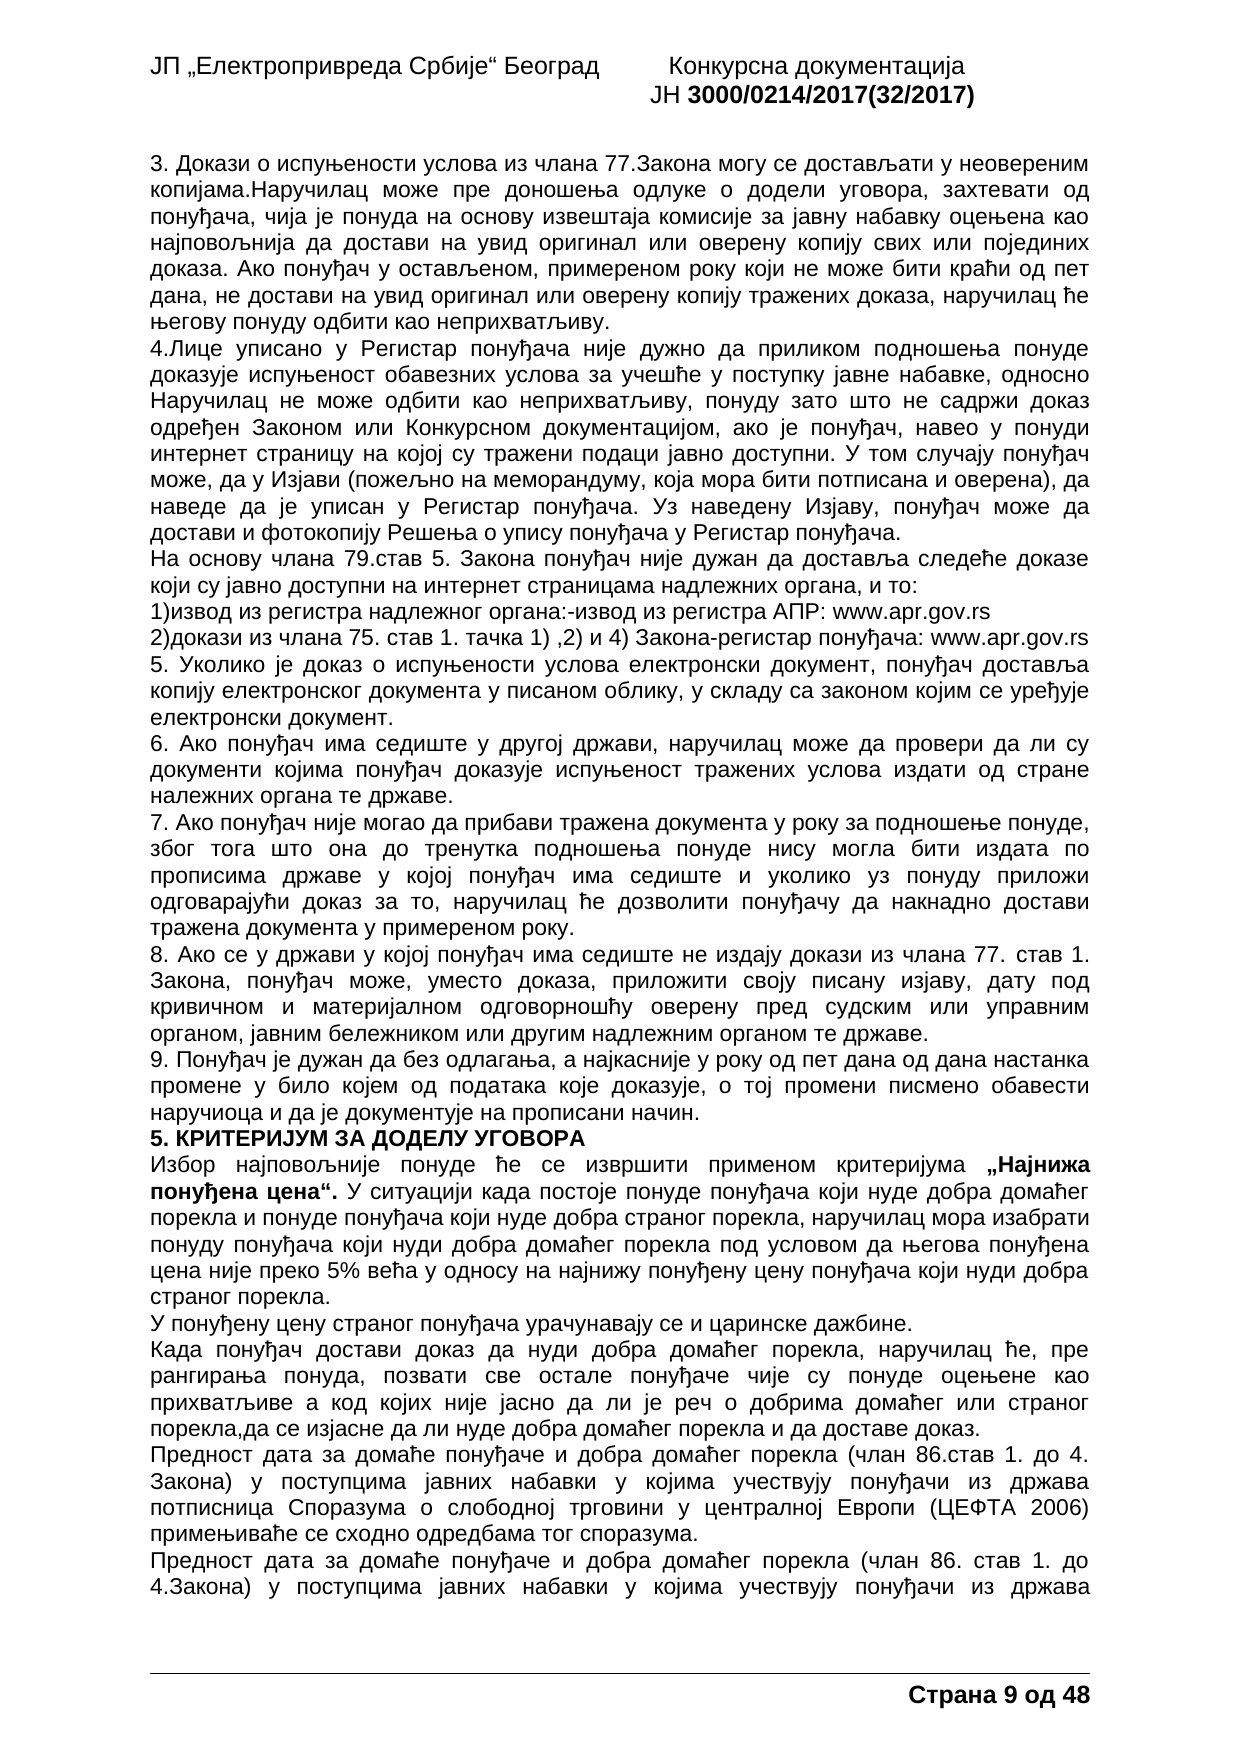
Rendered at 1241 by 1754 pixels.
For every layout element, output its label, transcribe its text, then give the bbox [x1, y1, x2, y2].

text 5. КРИТЕРИЈУМ ЗА ДОДЕЛУ УГОВОРА [150, 1125, 1090, 1151]
text На основу члана 79.став 5. Закона понуђач није дужан да доставља следеће доказе који су јавно доступни на интернет страницама надлежних органа, и то: [150, 545, 1090, 598]
text 3. Докази о испуњености услова из члана 77.Закона могу се достављати у неовереним копијама.Наручилац може пре доношења одлуке о додели уговора, захтевати од понуђача, чија је понуда на основу извештаја комисије за јавну набавку оцењена као најповољнија да достави на увид оригинал или оверену копију свих или појединих доказа. Ако понуђач у остављеном, примереном року који не може бити краћи од пет дана, не достави на увид оригинал или оверену копију тражених доказа, наручилац ће његову понуду одбити као неприхватљиву. [150, 150, 1090, 334]
text Предност дата за домаће понуђаче и добра домаћег порекла (члан 86.став 1. до 4. Закона) у поступцима јавних набавки у којима учествују понуђачи из држава потписница Споразума о слободној трговини у централној Европи (ЦЕФТА 2006) примењиваће се сходно одредбама тог споразума. [150, 1441, 1090, 1547]
text 8. Ако се у држави у којој понуђач има седиште не издају докази из члана 77. став 1. Закона, понуђач може, уместо доказа, приложити своју писану изјаву, дату под кривичном и материјалном одговорношћу оверену пред судским или управним органом, јавним бележником или другим надлежним органом те државе. [150, 941, 1090, 1046]
text 7. Ако понуђач није могао да прибави тражена документа у року за подношење понуде, због тога што она до тренутка подношења понуде нису могла бити издата по прописима државе у којој понуђач има седиште и уколико уз понуду приложи одговарајући доказ за то, наручилац ће дозволити понуђачу да накнадно достави тражена документа у примереном року. [150, 809, 1090, 941]
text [150, 1547, 1090, 1599]
text 5. Уколико је доказ о испуњености услова електронски документ, понуђач доставља копију електронског документа у писаном облику, у складу са законом којим се уређује електронски документ. [150, 651, 1090, 730]
text 9. Понуђач је дужан да без одлагања, а најкасније у року од пет дана од дана настанка промене у било којем од података које доказује, о тој промени писмено обавести наручиоца и да је документује на прописани начин. [150, 1046, 1090, 1125]
text 1)извод из регистра надлежног органа:-извод из регистра АПР: www.apr.gov.rs [150, 598, 1090, 624]
text 4.Лице уписано у Регистар понуђача није дужно да приликом подношења понуде доказује испуњеност обавезних услова за учешће у поступку јавне набавке, односно Наручилац не може одбити као неприхватљиву, понуду зато што не садржи доказ одређен Законом или Конкурсном документацијом, ако је понуђач, навео у понуди интернет страницу на којој су тражени подаци јавно доступни. У том случају понуђач може, да у Изјави (пожељно на меморандуму, која мора бити потписана и оверена), да наведе да је уписан у Регистар понуђача. Уз наведену Изјаву, понуђач може да достави и фотокопију Решења о упису понуђача у Регистар понуђача. [150, 334, 1090, 545]
text Када понуђач достави доказ да нуди добра домаћег порекла, наручилац ће, пре рангирања понуда, позвати све остале понуђаче чије су понуде оцењене као прихватљиве а код којих није јасно да ли је реч о добрима домаћег или страног порекла,да се изјасне да ли нуде добра домаћег порекла и да доставе доказ. [150, 1336, 1090, 1441]
text У понуђену цену страног понуђача урачунавају се и царинске дажбине. [150, 1309, 1090, 1336]
text 2)докази из члана 75. став 1. тачка 1) ,2) и 4) Закона-регистар понуђача: www.apr.gov.rs [150, 624, 1090, 651]
text 6. Ако понуђач има седиште у другој држави, наручилац може да провери да ли су документи којима понуђач доказује испуњеност тражених услова издати од стране належних органа те државе. [150, 730, 1090, 809]
text Избор најповољније понуде ће се извршити применом критеријума „Најнижа понуђена цена“. У ситуацији када постоје понуде понуђача који нуде добра домаћег порекла и понуде понуђача који нуде добра страног порекла, наручилац мора изабрати понуду понуђача који нуди добра домаћег порекла под условом да његова понуђена цена није преко 5% већа у односу на најнижу понуђену цену понуђача који нуди добра страног порекла. [150, 1151, 1090, 1309]
